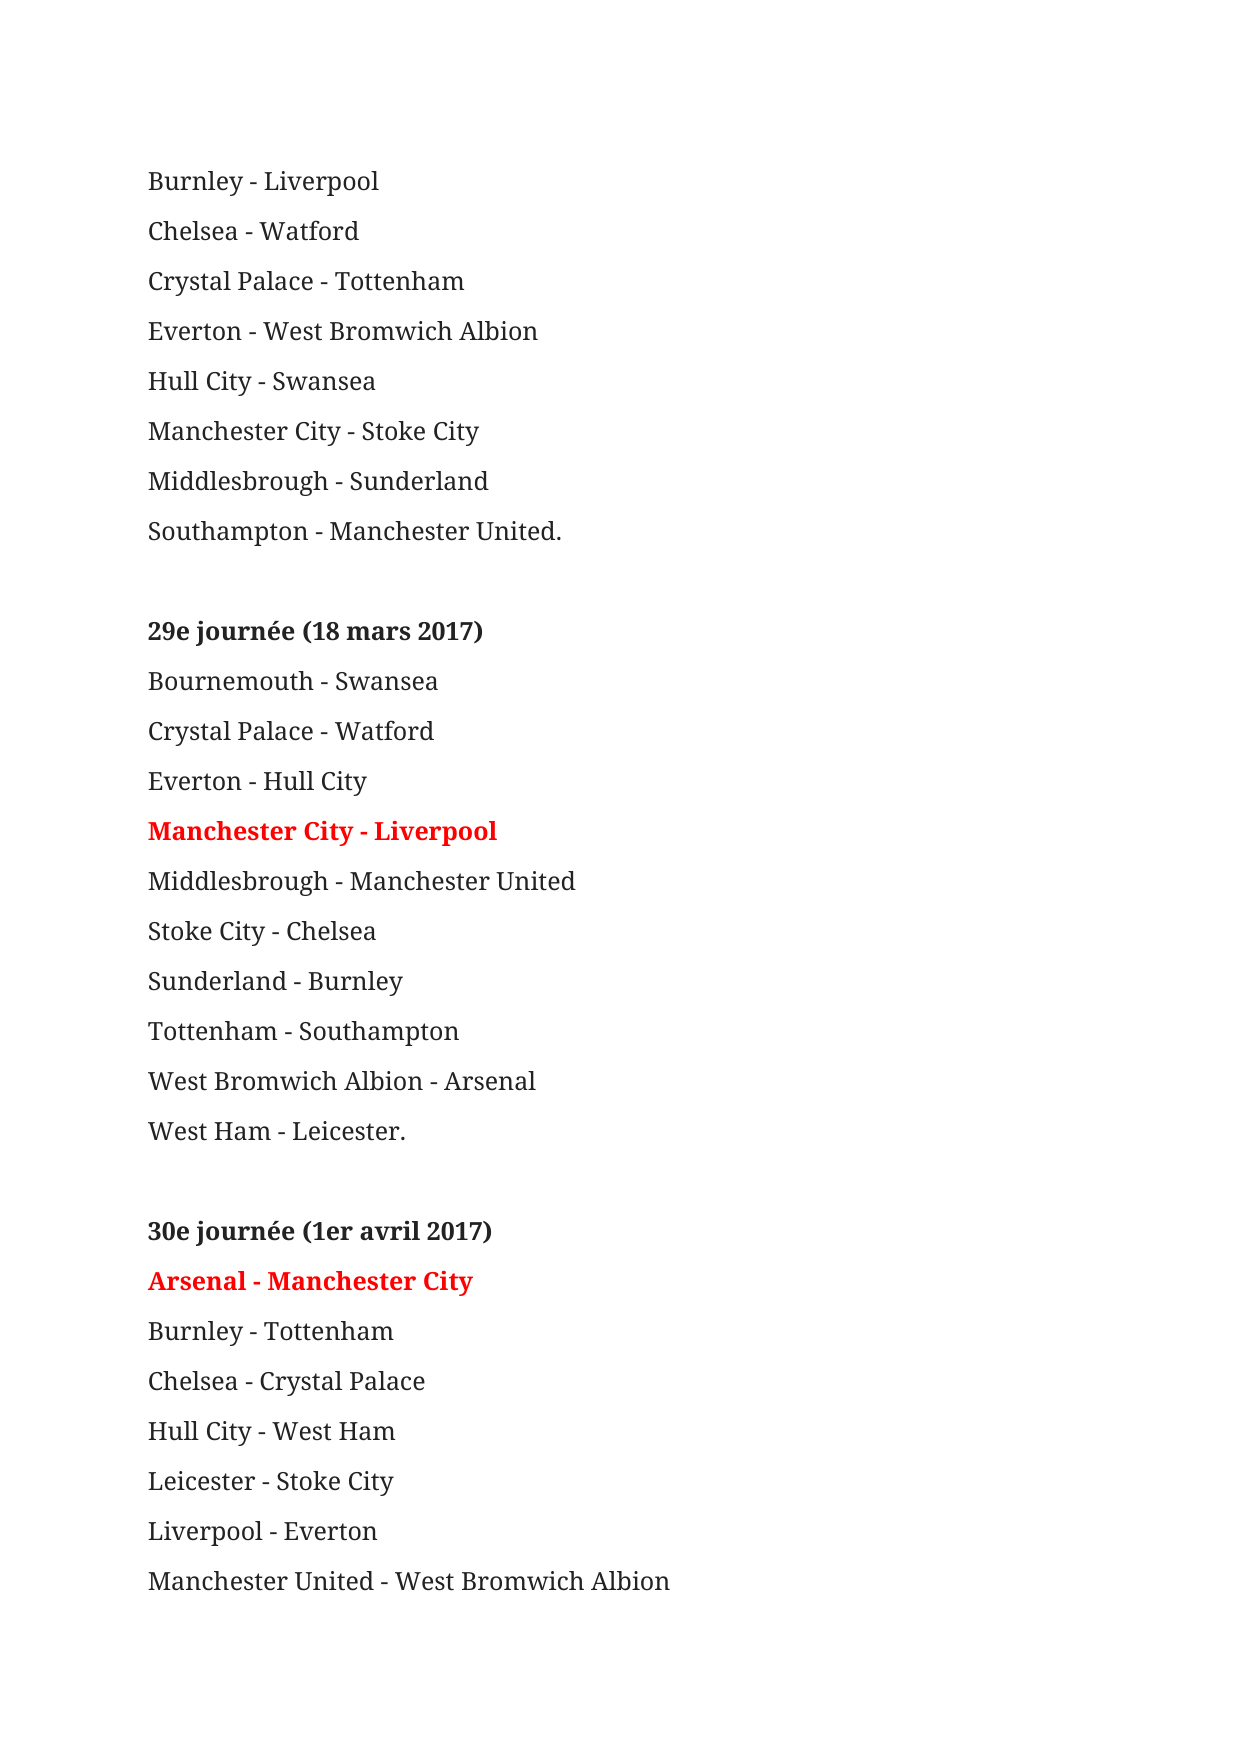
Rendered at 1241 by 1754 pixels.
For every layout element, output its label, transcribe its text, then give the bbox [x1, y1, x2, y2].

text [148, 148, 1093, 648]
text Bournemouth - Swansea Crystal Palace - Watford Everton - Hull City Manchester City - Liverpool Middlesbrough - Manchester United Stoke City - Chelsea Sunderland - Burnley Tottenham - Southampton West Bromwich Albion - Arsenal West Ham - Leicester. 30e journée (1er avril 2017) [148, 648, 1093, 1248]
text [148, 1248, 1093, 1598]
